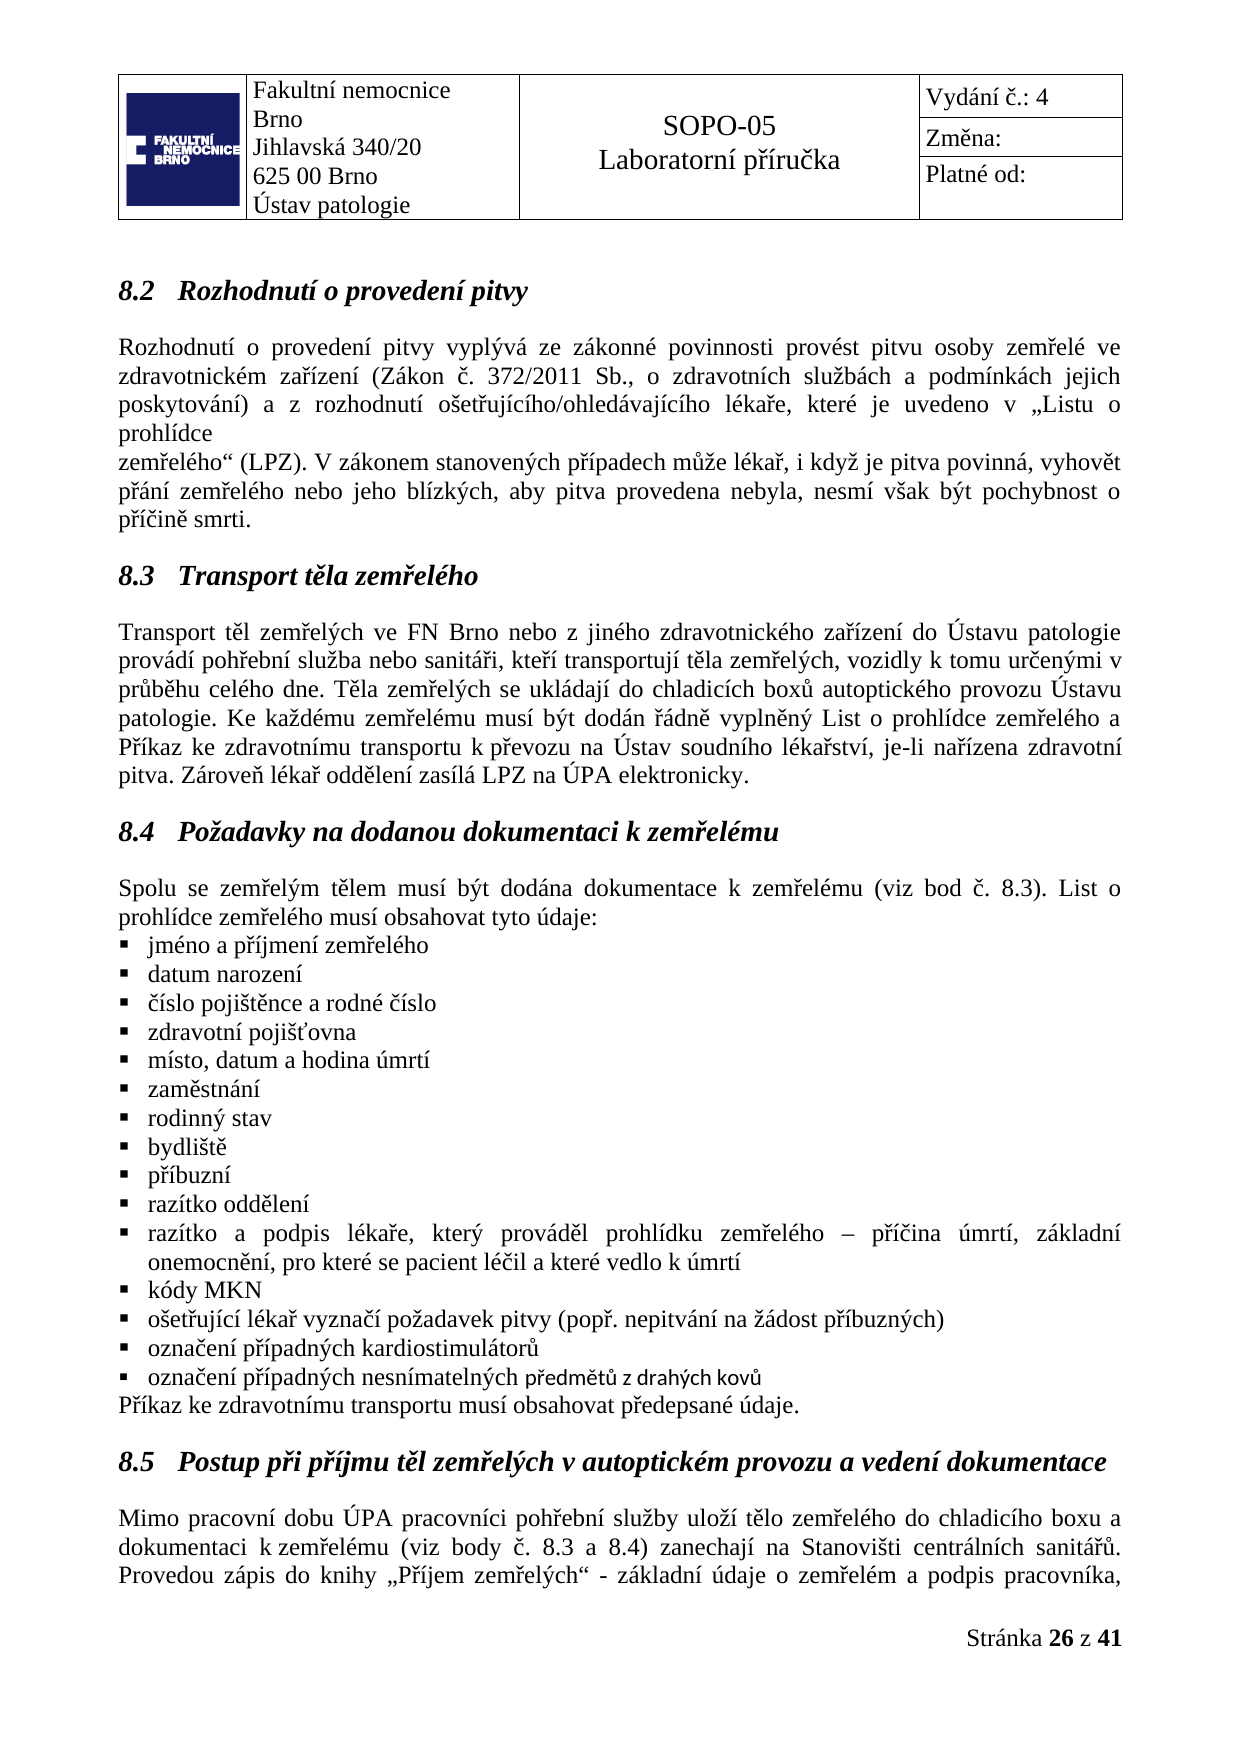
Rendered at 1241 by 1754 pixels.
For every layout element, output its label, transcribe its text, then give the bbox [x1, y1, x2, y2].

text Rozhodnutí o provedení pitvy vyplývá ze zákonné povinnosti provést pitvu osoby zemřelé ve zdravotnickém zařízení (Zákon č. 372/2011 Sb., o zdravotních službách a podmínkách jejich poskytování) a z rozhodnutí ošetřujícího/ohledávajícího lékaře, které je uvedeno v „Listu o prohlídce [118, 332, 1122, 447]
list datum narození [118, 959, 1122, 988]
list kódy MKN [118, 1275, 1122, 1304]
subtitle Postup při příjmu těl zemřelých v autoptickém provozu a vedení dokumentace [118, 1444, 1122, 1478]
list bydliště [118, 1132, 1122, 1160]
list jméno a příjmení zemřelého [118, 930, 1122, 959]
text Příkaz ke zdravotnímu transportu musí obsahovat předepsané údaje. [118, 1391, 1122, 1419]
list ošetřující lékař vyznačí požadavek pitvy (popř. nepitvání na žádost příbuzných) [118, 1304, 1122, 1333]
picture [125, 91, 240, 206]
list příbuzní [118, 1160, 1122, 1189]
list razítko oddělení [118, 1189, 1122, 1218]
list číslo pojištěnce a rodné číslo [118, 988, 1122, 1017]
subtitle Rozhodnutí o provedení pitvy [118, 273, 1122, 307]
list místo, datum a hodina úmrtí [118, 1045, 1122, 1074]
text zemřelého“ (LPZ). V zákonem stanovených případech může lékař, i když je pitva povinná, vyhovět přání zemřelého nebo jeho blízkých, aby pitva provedena nebyla, nesmí však být pochybnost o příčině smrti. [118, 447, 1122, 533]
list zaměstnání [118, 1074, 1122, 1103]
list zdravotní pojišťovna [118, 1017, 1122, 1045]
text Transport těl zemřelých ve FN Brno nebo z jiného zdravotnického zařízení do Ústavu patologie provádí pohřební služba nebo sanitáři, kteří transportují těla zemřelých, vozidly k tomu určenými v průběhu celého dne. Těla zemřelých se ukládají do chladicích boxů autoptického provozu Ústavu patologie. Ke každému zemřelému musí být dodán řádně vyplněný List o prohlídce zemřelého a Příkaz ke zdravotnímu transportu k převozu na Ústav soudního lékařství, je-li nařízena zdravotní pitva. Zároveň lékař oddělení zasílá LPZ na ÚPA elektronicky. [118, 617, 1122, 789]
subtitle Požadavky na dodanou dokumentaci k zemřelému [118, 814, 1122, 848]
list označení případných nesnímatelných předmětů z drahých kovů [118, 1362, 1122, 1391]
list označení případných kardiostimulátorů [118, 1333, 1122, 1362]
subtitle Transport těla zemřelého [118, 558, 1122, 592]
list rodinný stav [118, 1103, 1122, 1132]
text Spolu se zemřelým tělem musí být dodána dokumentace k zemřelému (viz bod č. 8.3). List o prohlídce zemřelého musí obsahovat tyto údaje: [118, 873, 1122, 930]
list razítko a podpis lékaře, který prováděl prohlídku zemřelého – příčina úmrtí, základní onemocnění, pro které se pacient léčil a které vedlo k úmrtí [118, 1218, 1122, 1275]
